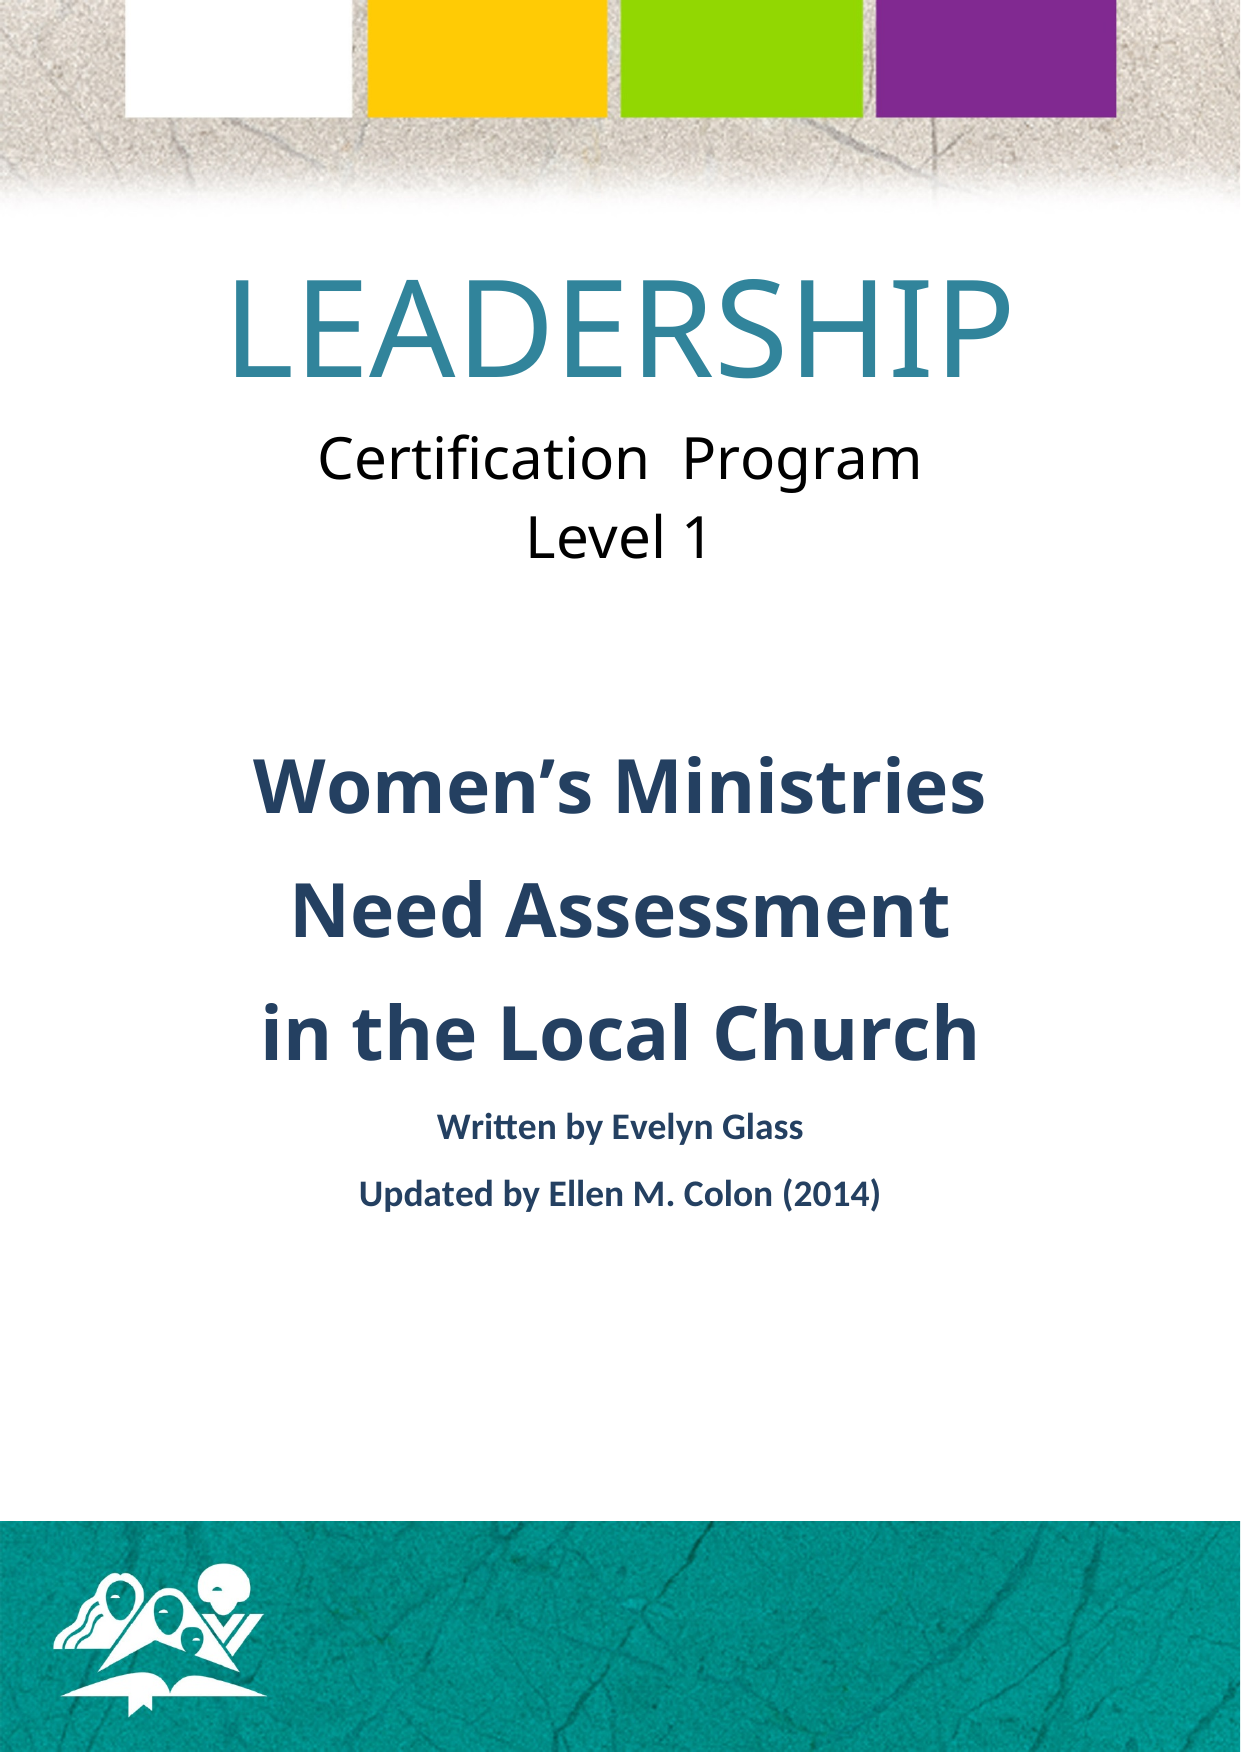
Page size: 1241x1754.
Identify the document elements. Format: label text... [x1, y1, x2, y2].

text LEADERSHIP Certification Program Level 1 [0, 233, 1240, 576]
text Updated by Ellen M. Colon (2014) [0, 1169, 1240, 1215]
picture [0, 1521, 1241, 1752]
text Women’s Ministries [0, 734, 1240, 836]
text in the Local Church [0, 980, 1240, 1082]
text Need Assessment [0, 857, 1240, 959]
picture [0, 0, 1241, 233]
text Written by Evelyn Glass [0, 1103, 1240, 1149]
